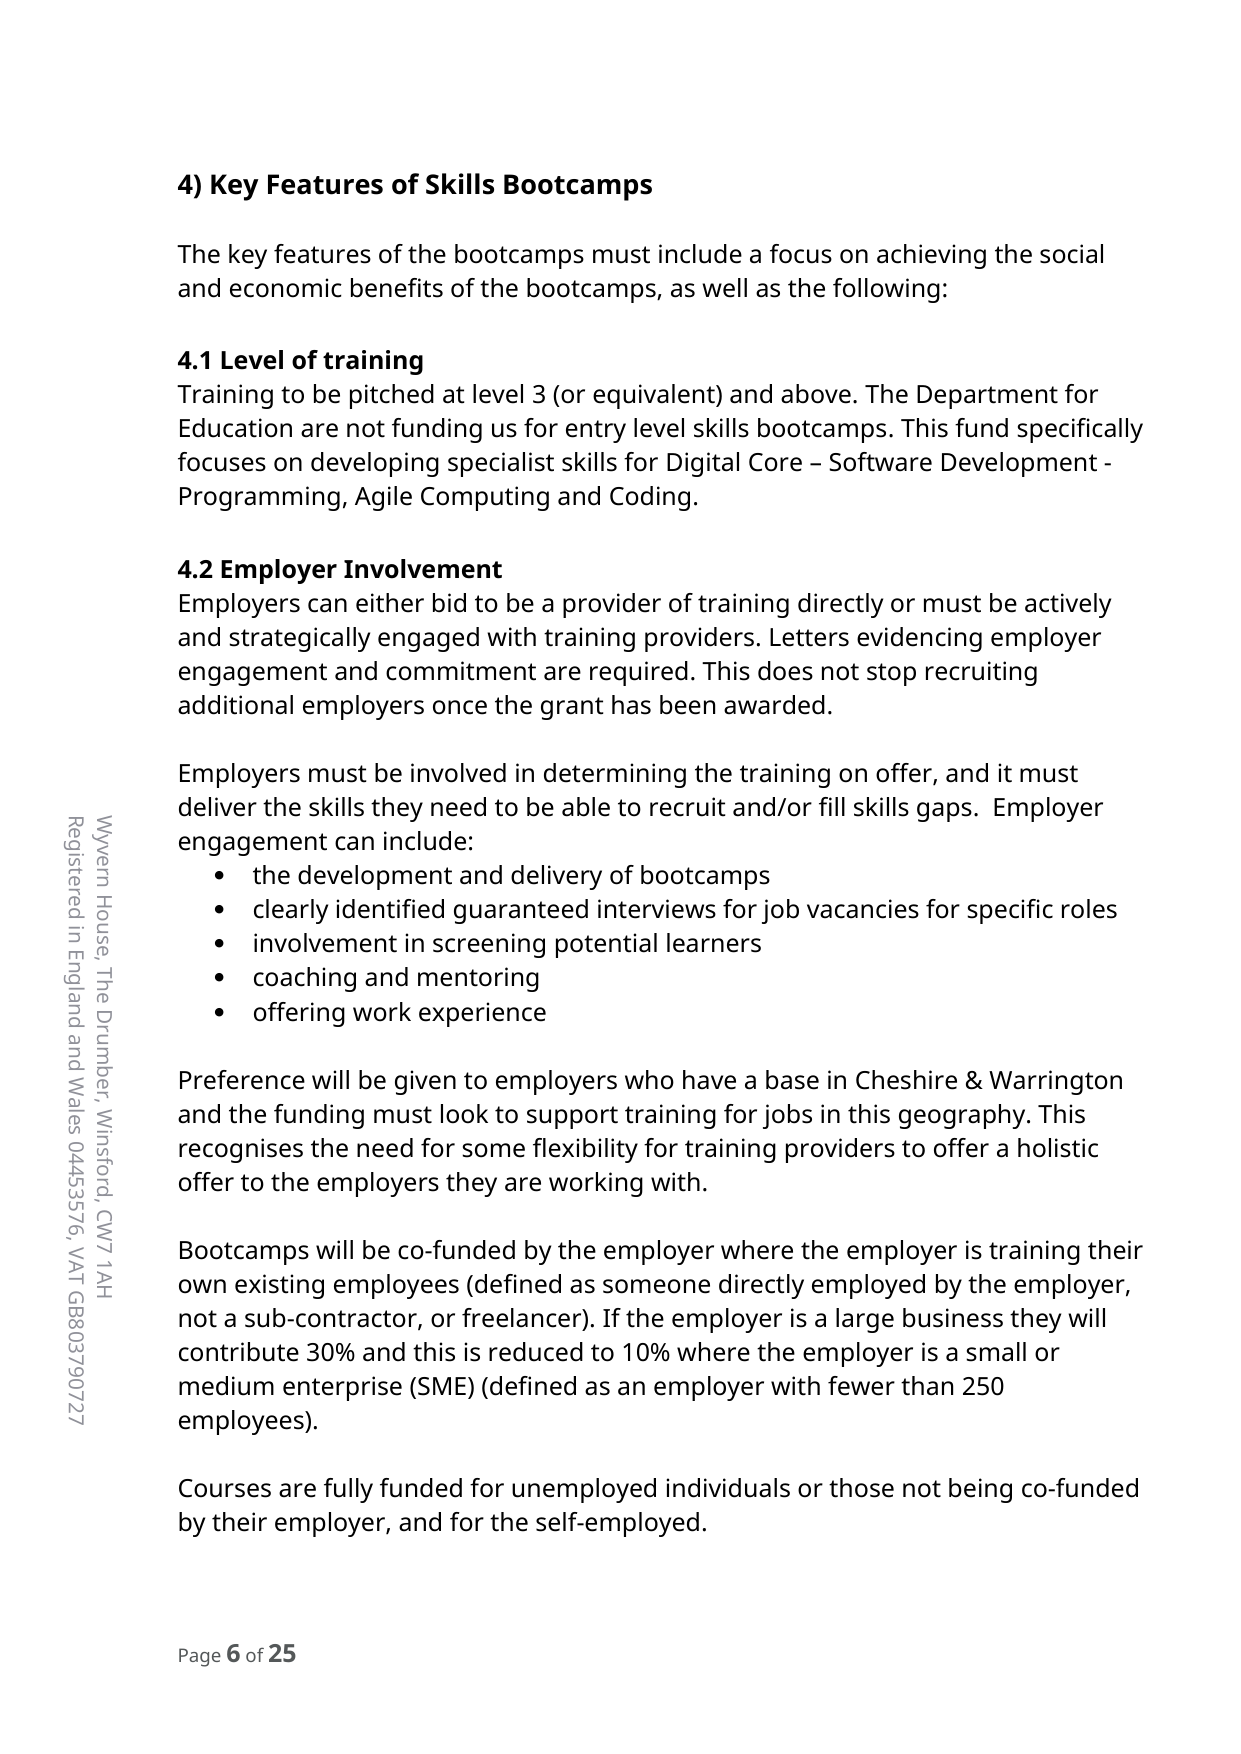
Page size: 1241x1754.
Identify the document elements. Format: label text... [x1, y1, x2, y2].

text The key features of the bootcamps must include a focus on achieving the social and economic benefits of the bootcamps, as well as the following: [177, 236, 1152, 304]
list coaching and mentoring [215, 960, 1152, 994]
list the development and delivery of bootcamps [215, 858, 1152, 892]
list offering work experience [215, 994, 1152, 1028]
text Bootcamps will be co-funded by the employer where the employer is training their own existing employees (defined as someone directly employed by the employer, not a sub-contractor, or freelancer). If the employer is a large business they will contribute 30% and this is reduced to 10% where the employer is a small or medium enterprise (SME) (defined as an employer with fewer than 250 employees). [177, 1233, 1152, 1437]
list involvement in screening potential learners [215, 926, 1152, 960]
text Employers can either bid to be a provider of training directly or must be actively and strategically engaged with training providers. Letters evidencing employer engagement and commitment are required. This does not stop recruiting additional employers once the grant has been awarded. [177, 585, 1152, 722]
subtitle 4.2 Employer Involvement [177, 551, 1152, 585]
text Preference will be given to employers who have a base in Cheshire & Warrington and the funding must look to support training for jobs in this geography. This recognises the need for some flexibility for training providers to offer a holistic offer to the employers they are working with. [177, 1062, 1152, 1198]
text Training to be pitched at level 3 (or equivalent) and above. The Department for Education are not funding us for entry level skills bootcamps. This fund specifically focuses on developing specialist skills for Digital Core – Software Development - Programming, Agile Computing and Coding. [177, 377, 1152, 513]
list clearly identified guaranteed interviews for job vacancies for specific roles [215, 892, 1152, 926]
text Employers must be involved in determining the training on offer, and it must deliver the skills they need to be able to recruit and/or fill skills gaps. Employer engagement can include: [177, 756, 1152, 858]
subtitle 4) Key Features of Skills Bootcamps [177, 166, 1152, 202]
text Courses are fully funded for unemployed individuals or those not being co-funded by their employer, and for the self-employed. [177, 1471, 1152, 1539]
subtitle 4.1 Level of training [177, 343, 1152, 377]
